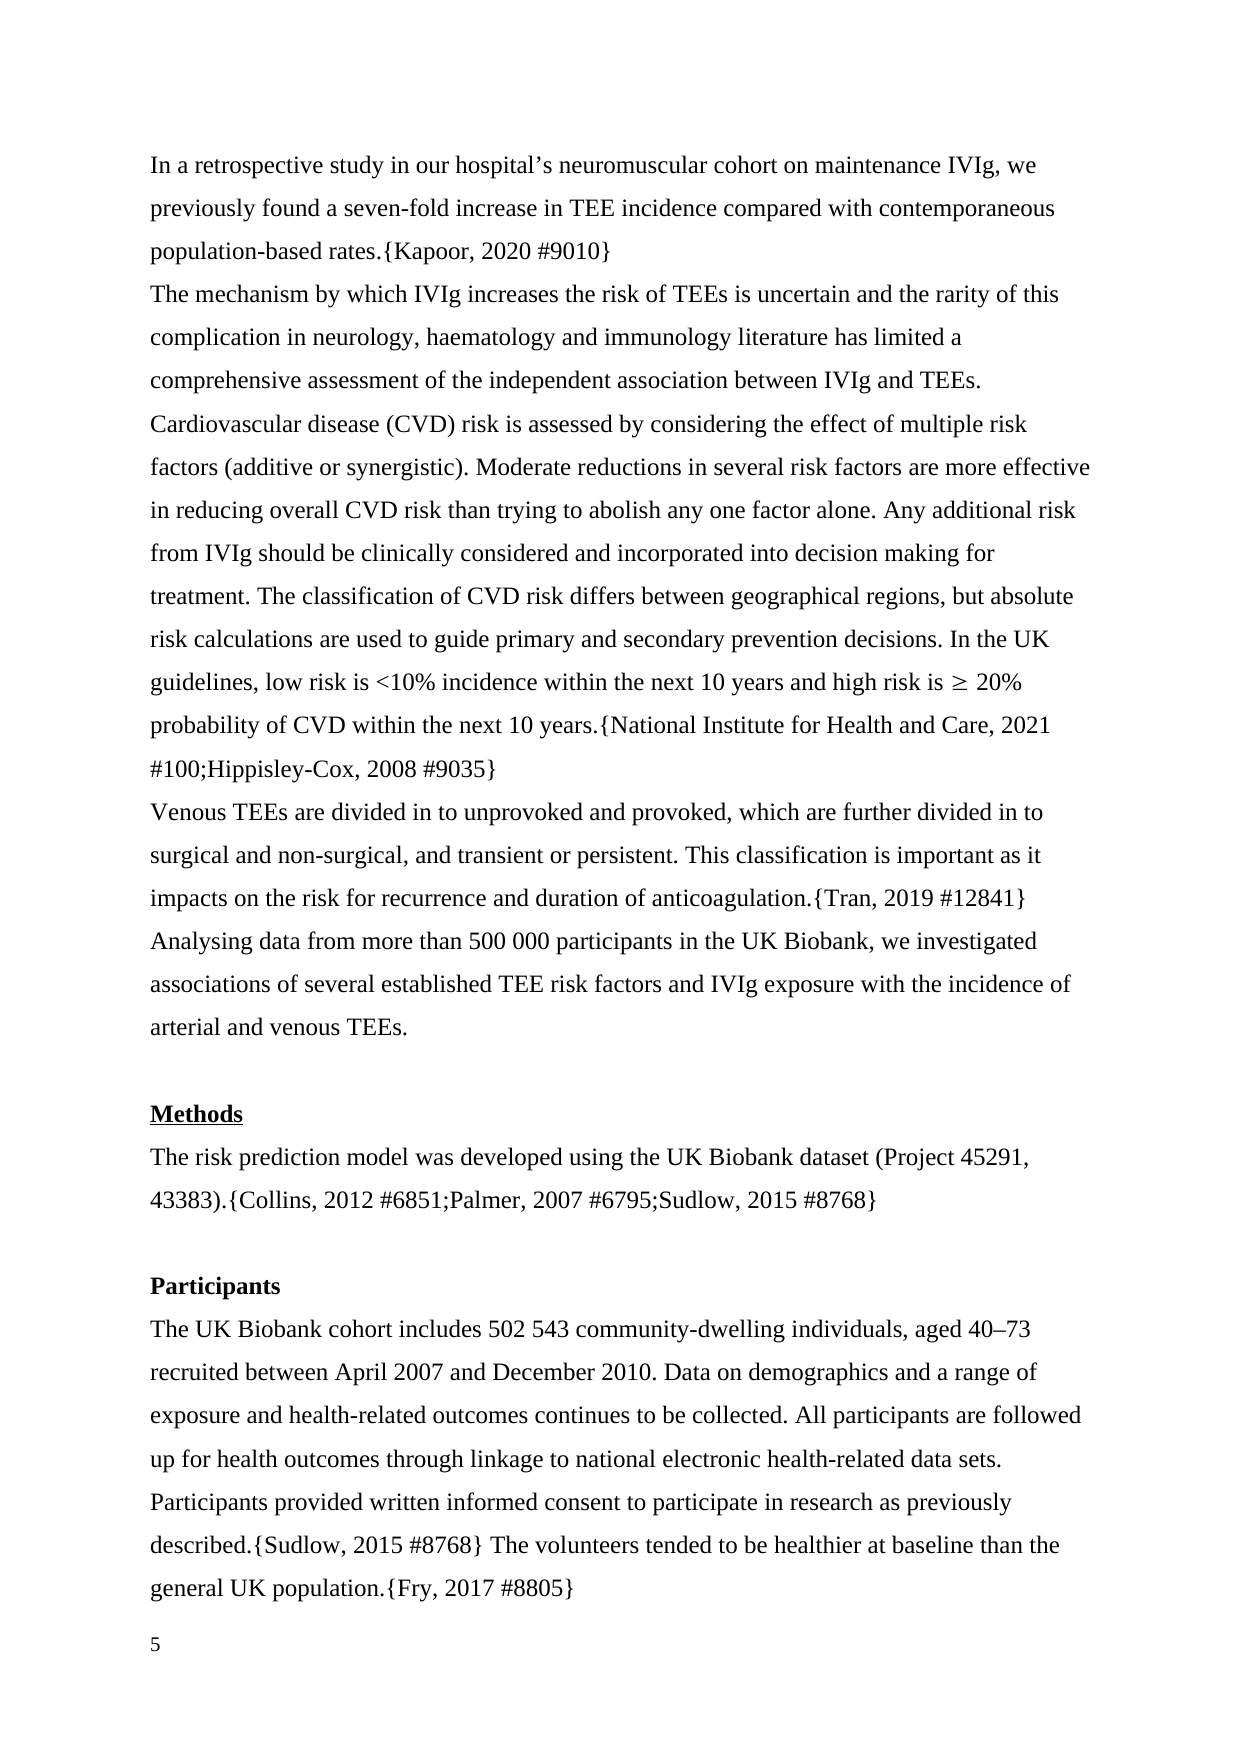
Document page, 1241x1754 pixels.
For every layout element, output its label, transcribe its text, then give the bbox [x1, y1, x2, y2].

text The UK Biobank cohort includes 502 543 community-dwelling individuals, aged 40–73 recruited between April 2007 and December 2010. Data on demographics and a range of exposure and health-related outcomes continues to be collected. All participants are followed up for health outcomes through linkage to national electronic health-related data sets. Participants provided written informed consent to participate in research as previously described.{Sudlow, 2015 #8768} The volunteers tended to be healthier at baseline than the general UK population.{Fry, 2017 #8805} [150, 1314, 1095, 1602]
text Analysing data from more than 500 000 participants in the UK Biobank, we investigated associations of several established TEE risk factors and IVIg exposure with the incidence of arterial and venous TEEs. [150, 926, 1095, 1041]
text Cardiovascular disease (CVD) risk is assessed by considering the effect of multiple risk factors (additive or synergistic). Moderate reductions in several risk factors are more effective in reducing overall CVD risk than trying to abolish any one factor alone. Any additional risk from IVIg should be clinically considered and incorporated into decision making for treatment. The classification of CVD risk differs between geographical regions, but absolute risk calculations are used to guide primary and secondary prevention decisions. In the UK guidelines, low risk is <10% incidence within the next 10 years and high risk is 20% probability of CVD within the next 10 years.{National Institute for Health and Care, 2021 #100;Hippisley-Cox, 2008 #9035} [150, 409, 1095, 782]
text The risk prediction model was developed using the UK Biobank dataset (Project 45291, 43383).{Collins, 2012 #6851;Palmer, 2007 #6795;Sudlow, 2015 #8768} [150, 1142, 1095, 1214]
text Participants [150, 1271, 1095, 1300]
text In a retrospective study in our hospital’s neuromuscular cohort on maintenance IVIg, we previously found a seven-fold increase in TEE incidence compared with contemporaneous population-based rates.{Kapoor, 2020 #9010} [150, 150, 1095, 265]
text Venous TEEs are divided in to unprovoked and provoked, which are further divided in to surgical and non-surgical, and transient or persistent. This classification is important as it impacts on the risk for recurrence and duration of anticoagulation.{Tran, 2019 #12841} [150, 797, 1095, 912]
text The mechanism by which IVIg increases the risk of TEEs is uncertain and the rarity of this complication in neurology, haematology and immunology literature has limited a comprehensive assessment of the independent association between IVIg and TEEs. [150, 279, 1095, 394]
text Methods [150, 1099, 1095, 1127]
